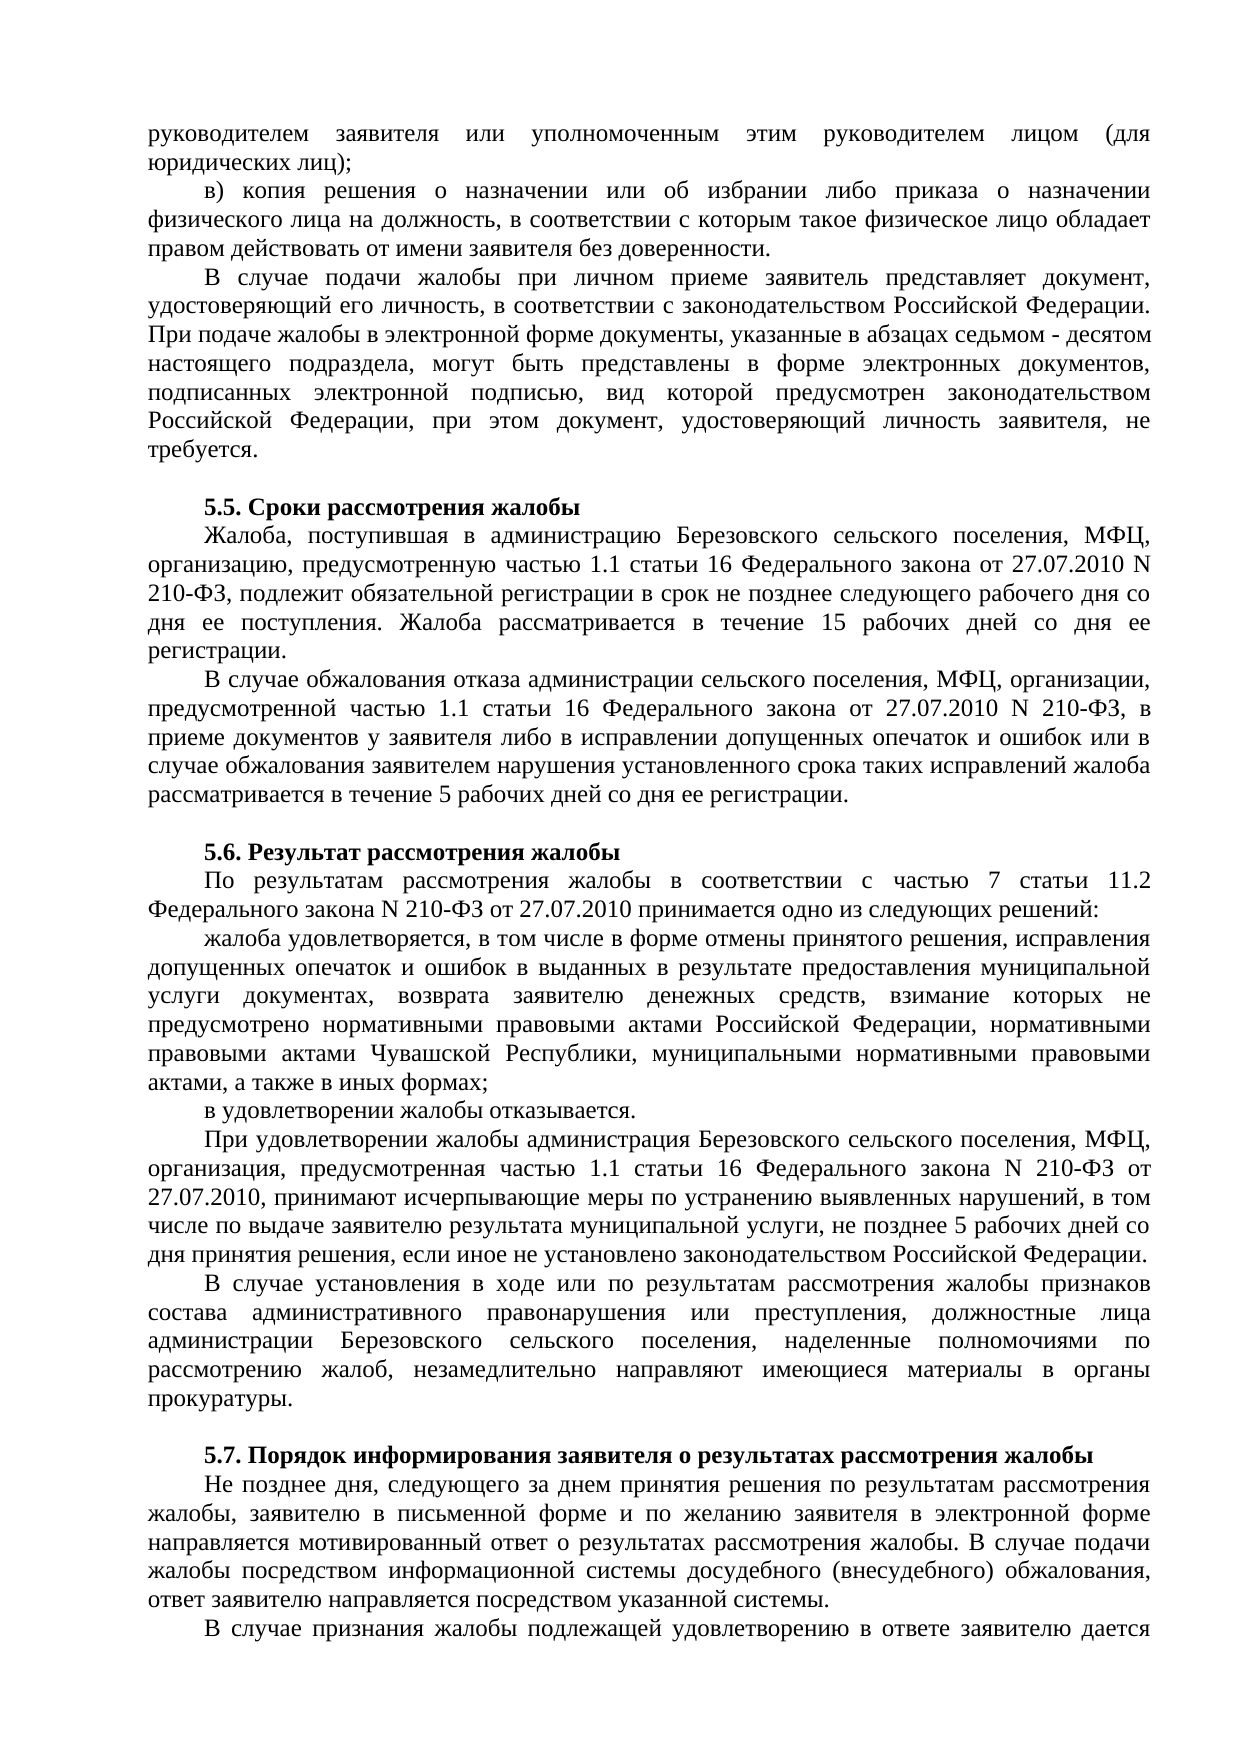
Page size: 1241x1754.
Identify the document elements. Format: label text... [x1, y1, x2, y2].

title 5.6. Результат рассмотрения жалобы [148, 837, 1152, 866]
title 5.7. Порядок информирования заявителя о результатах рассмотрения жалобы [148, 1441, 1152, 1469]
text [148, 1613, 1152, 1642]
text в) копия решения о назначении или об избрании либо приказа о назначении физического лица на должность, в соответствии с которым такое физическое лицо обладает правом действовать от имени заявителя без доверенности. [148, 176, 1152, 262]
text В случае обжалования отказа администрации сельского поселения, МФЦ, организации, предусмотренной частью 1.1 статьи 16 Федерального закона от 27.07.2010 N 210-ФЗ, в приеме документов у заявителя либо в исправлении допущенных опечаток и ошибок или в случае обжалования заявителем нарушения установленного срока таких исправлений жалоба рассматривается в течение 5 рабочих дней со дня ее регистрации. [148, 664, 1152, 808]
title 5.5. Сроки рассмотрения жалобы [148, 492, 1152, 521]
text в удовлетворении жалобы отказывается. [148, 1096, 1152, 1124]
text Не позднее дня, следующего за днем принятия решения по результатам рассмотрения жалобы, заявителю в письменной форме и по желанию заявителя в электронной форме направляется мотивированный ответ о результатах рассмотрения жалобы. В случае подачи жалобы посредством информационной системы досудебного (внесудебного) обжалования, ответ заявителю направляется посредством указанной системы. [148, 1469, 1152, 1613]
text По результатам рассмотрения жалобы в соответствии с частью 7 статьи 11.2 Федерального закона N 210-ФЗ от 27.07.2010 принимается одно из следующих решений: [148, 866, 1152, 923]
text жалоба удовлетворяется, в том числе в форме отмены принятого решения, исправления допущенных опечаток и ошибок в выданных в результате предоставления муниципальной услуги документах, возврата заявителю денежных средств, взимание которых не предусмотрено нормативными правовыми актами Российской Федерации, нормативными правовыми актами Чувашской Республики, муниципальными нормативными правовыми актами, а также в иных формах; [148, 923, 1152, 1096]
text В случае подачи жалобы при личном приеме заявитель представляет документ, удостоверяющий его личность, в соответствии с законодательством Российской Федерации. При подаче жалобы в электронной форме документы, указанные в абзацах седьмом - десятом настоящего подраздела, могут быть представлены в форме электронных документов, подписанных электронной подписью, вид которой предусмотрен законодательством Российской Федерации, при этом документ, удостоверяющий личность заявителя, не требуется. [148, 262, 1152, 463]
text Жалоба, поступившая в администрацию Березовского сельского поселения, МФЦ, организацию, предусмотренную частью 1.1 статьи 16 Федерального закона от 27.07.2010 N 210-ФЗ, подлежит обязательной регистрации в срок не позднее следующего рабочего дня со дня ее поступления. Жалоба рассматривается в течение 15 рабочих дней со дня ее регистрации. [148, 521, 1152, 664]
text В случае установления в ходе или по результатам рассмотрения жалобы признаков состава административного правонарушения или преступления, должностные лица администрации Березовского сельского поселения, наделенные полномочиями по рассмотрению жалоб, незамедлительно направляют имеющиеся материалы в органы прокуратуры. [148, 1268, 1152, 1412]
text При удовлетворении жалобы администрация Березовского сельского поселения, МФЦ, организация, предусмотренная частью 1.1 статьи 16 Федерального закона N 210-ФЗ от 27.07.2010, принимают исчерпывающие меры по устранению выявленных нарушений, в том числе по выдаче заявителю результата муниципальной услуги, не позднее 5 рабочих дней со дня принятия решения, если иное не установлено законодательством Российской Федерации. [148, 1124, 1152, 1268]
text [148, 118, 1152, 176]
